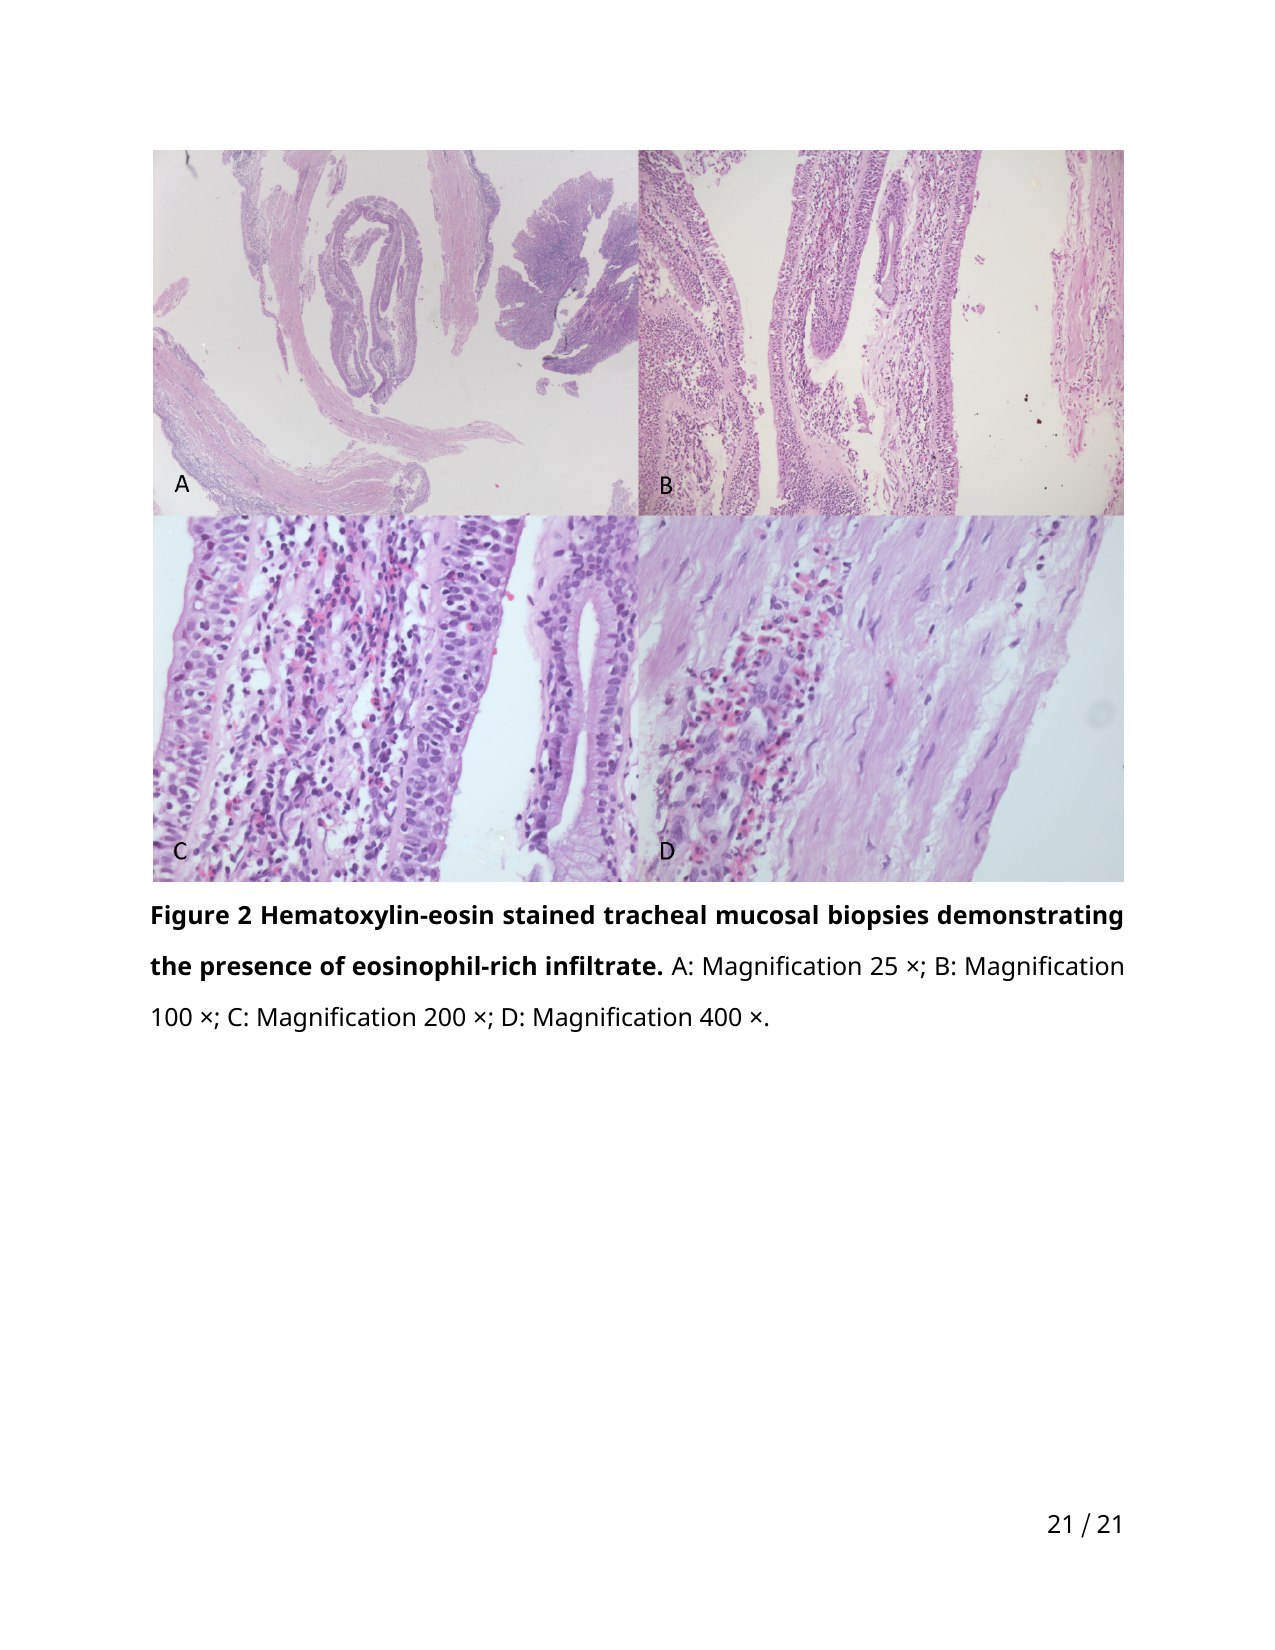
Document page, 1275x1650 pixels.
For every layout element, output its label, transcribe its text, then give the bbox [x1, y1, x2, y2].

text Figure 2 Hematoxylin-eosin stained tracheal mucosal biopsies demonstrating the presence of eosinophil-rich infiltrate. A: magnification 25 ×; B: magnification 100 ×; C: magnification 200 ×; D: magnification 400 ×. [150, 898, 1125, 1034]
picture [150, 150, 1125, 884]
